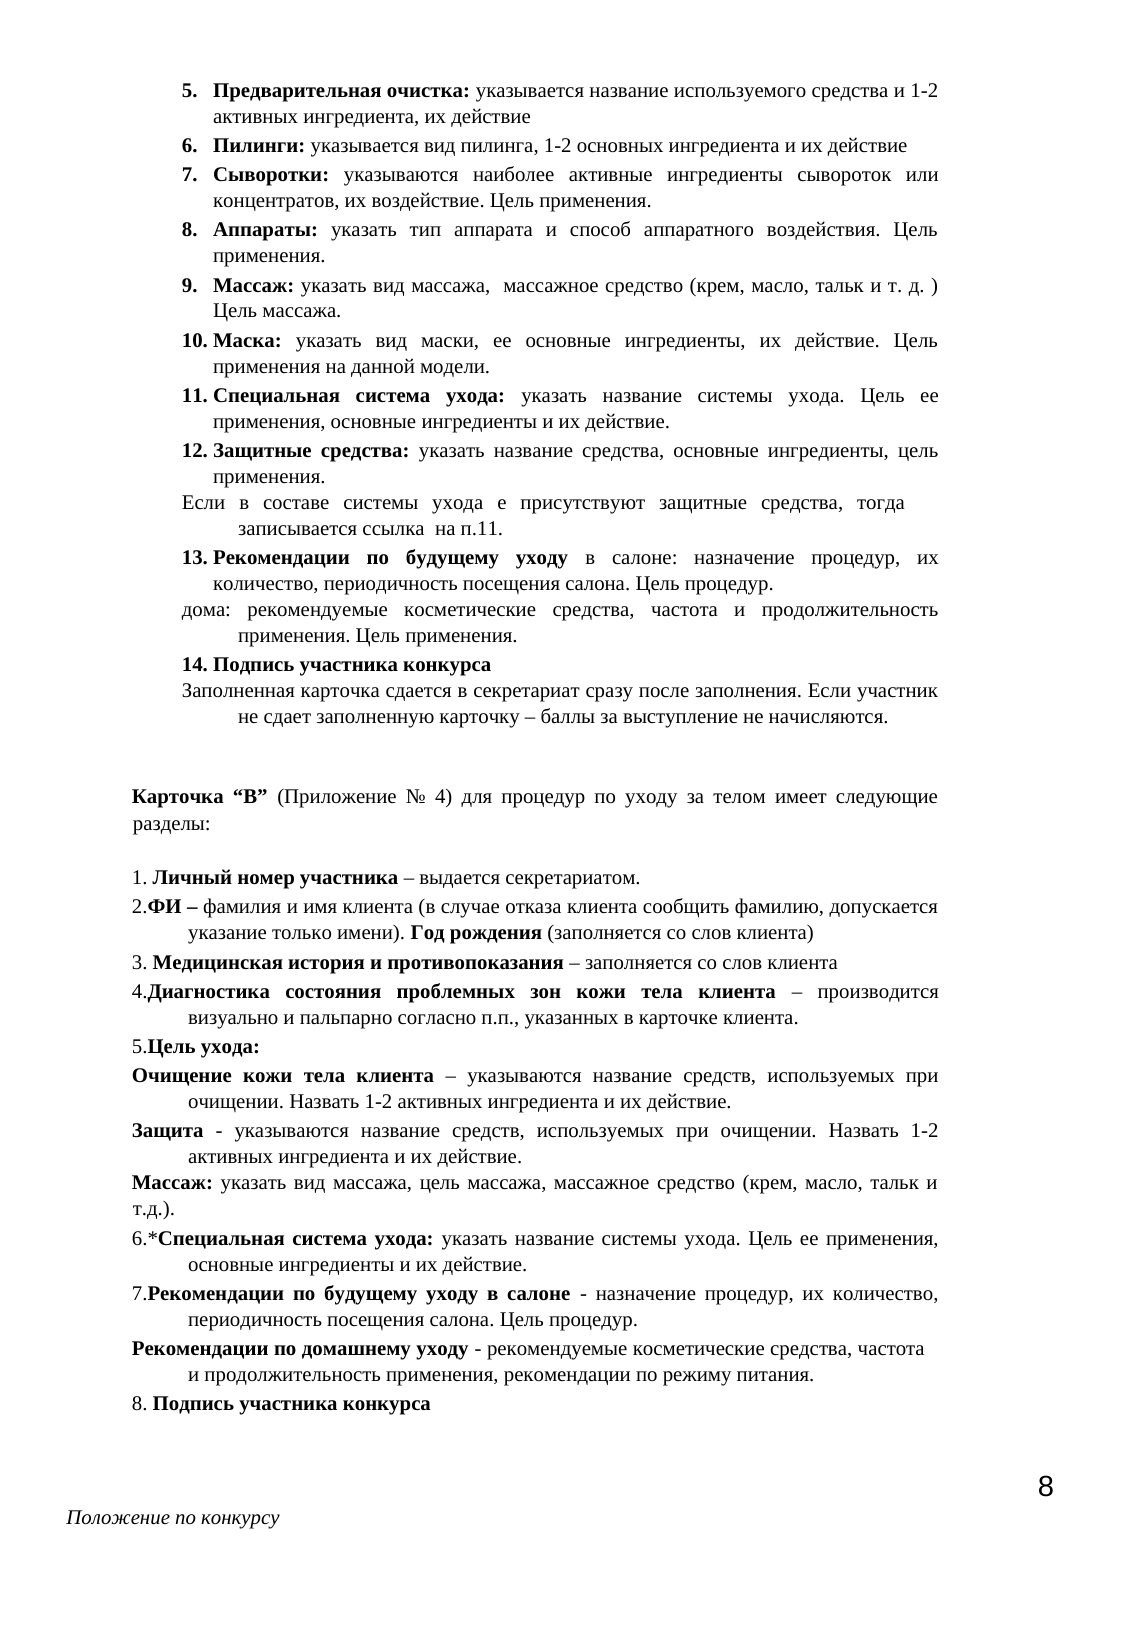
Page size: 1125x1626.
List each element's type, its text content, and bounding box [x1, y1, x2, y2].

list Маска: указать вид маски, ее основные ингредиенты, их действие. Цель применения на данной модели. [182, 328, 939, 378]
text 4.Диагностика состояния проблемных зон кожи тела клиента – производится визуально и пальпарно согласно п.п., указанных в карточке клиента. [132, 979, 939, 1029]
text 7.Рекомендации по будущему уходу в салоне - назначение процедур, их количество, периодичность посещения салона. Цель процедур. [132, 1281, 939, 1331]
text Карточка “В” (Приложение № 4) для процедур по уходу за телом имеет следующие разделы: [132, 784, 939, 834]
list Сыворотки: указываются наиболее активные ингредиенты сывороток или концентратов, их воздействие. Цель применения. [182, 162, 939, 212]
text дома: рекомендуемые косметические средства, частота и продолжительность применения. Цель применения. [182, 597, 939, 647]
text Очищение кожи тела клиента – указываются название средств, используемых при очищении. Назвать 1-2 активных ингредиента и их действие. [132, 1063, 939, 1113]
text 5.Цель ухода: [132, 1034, 962, 1058]
text 1. Личный номер участника – выдается секретариатом. [132, 865, 939, 889]
list Предварительная очистка: указывается название используемого средства и 1-2 активных ингредиента, их действие [182, 78, 939, 128]
text Массаж: указать вид массажа, цель массажа, массажное средство (крем, масло, тальк и т.д.). [132, 1170, 939, 1220]
text Если в составе системы ухода е присутствуют защитные средства, тогда записывается ссылка на п.11. [182, 490, 906, 540]
list Пилинги: указывается вид пилинга, 1-2 основных ингредиента и их действие [182, 133, 939, 157]
list Защитные средства: указать название средства, основные ингредиенты, цель применения. [182, 438, 939, 488]
list Специальная система ухода: указать название системы ухода. Цель ее применения, основные ингредиенты и их действие. [182, 383, 939, 433]
text 8. Подпись участника конкурса [132, 1391, 962, 1415]
list Рекомендации по будущему уходу в салоне: назначение процедур, их количество, периодичность посещения салона. Цель процедур. [182, 545, 939, 595]
list Аппараты: указать тип аппарата и способ аппаратного воздействия. Цель применения. [182, 217, 939, 267]
text Защита - указываются название средств, используемых при очищении. Назвать 1-2 активных ингредиента и их действие. [132, 1118, 939, 1168]
text 6.*Специальная система ухода: указать название системы ухода. Цель ее применения, основные ингредиенты и их действие. [132, 1226, 939, 1276]
list Массаж: указать вид массажа, массажное средство (крем, масло, тальк и т. д. ) Цель массажа. [182, 272, 939, 322]
text 2.ФИ – фамилия и имя клиента (в случае отказа клиента сообщить фамилию, допускается указание только имени). Год рождения (заполняется со слов клиента) [132, 894, 939, 944]
text Заполненная карточка сдается в секретариат сразу после заполнения. Если участник не сдает заполненную карточку – баллы за выступление не начисляются. [182, 678, 939, 728]
list Подпись участника конкурса [182, 652, 939, 676]
text Рекомендации по домашнему уходу - рекомендуемые косметические средства, частота и продолжительность применения, рекомендации по режиму питания. [132, 1336, 925, 1386]
text 3. Медицинская история и противопоказания – заполняется со слов клиента [132, 949, 962, 974]
